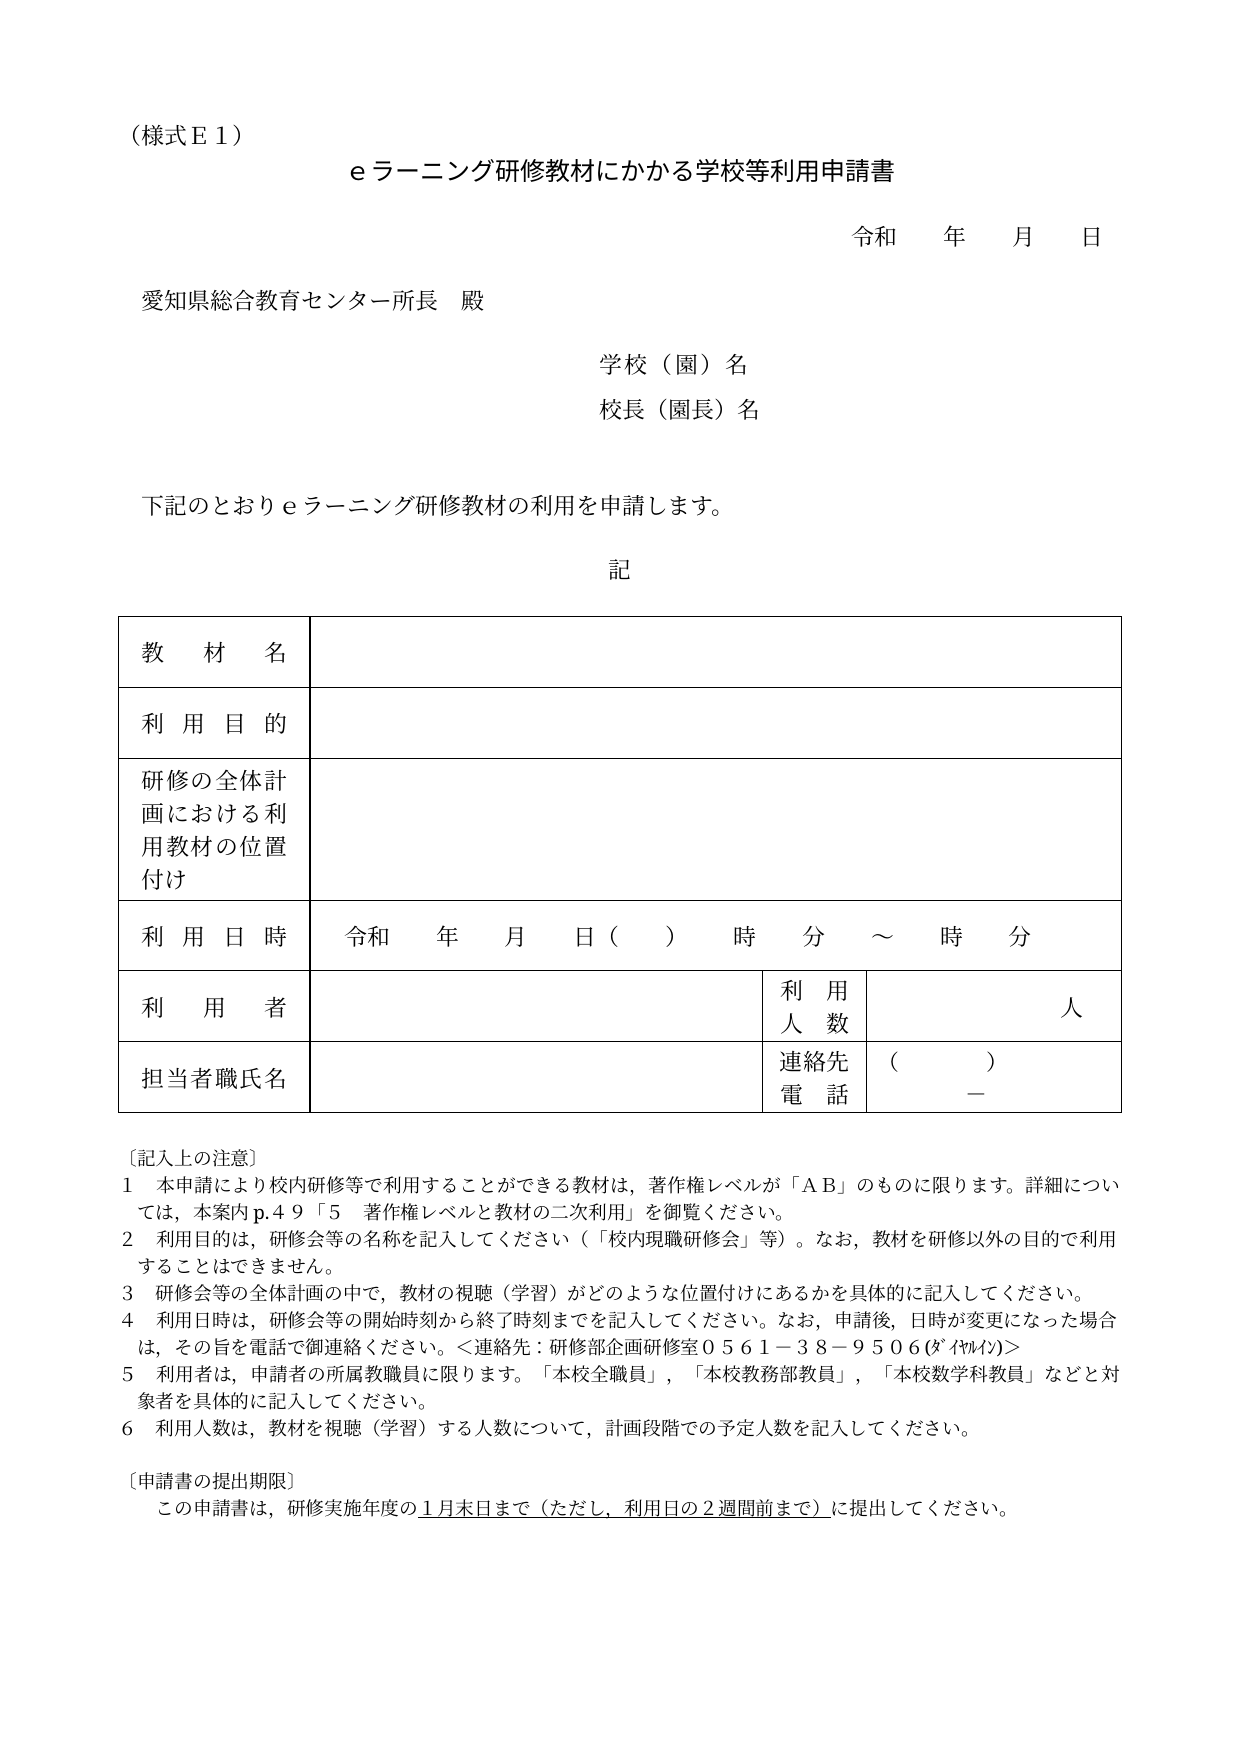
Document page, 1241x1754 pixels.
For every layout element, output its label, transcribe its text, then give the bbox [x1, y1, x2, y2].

text ５ 利用者は，申請者の所属教職員に限ります。「本校全職員」，「本校教務部教員」，「本校数学科教員」などと対象者を具体的に記入してください。 [118, 1360, 1122, 1414]
table_cell 担当者職氏名 [119, 1042, 309, 1112]
table_cell 令和 年 月 日（ ） 時 分 ～ 時 分 [311, 901, 1121, 970]
table_cell 利用日時 [119, 901, 309, 970]
table_header 教材名 [119, 617, 309, 687]
text 校長（園長）名 [118, 392, 1122, 425]
text ４ 利用日時は，研修会等の開始時刻から終了時刻までを記入してください。なお，申請後，日時が変更になった場合は，その旨を電話で御連絡ください。＜連絡先：研修部企画研修室０５６１－３８－９５０６(ﾀﾞｲﾔﾙｲﾝ)＞ [118, 1306, 1122, 1360]
table_cell [311, 971, 762, 1041]
text １ 本申請により校内研修等で利用することができる教材は，著作権レベルが「ＡＢ」のものに限ります。詳細については，本案内p.４９「５ 著作権レベルと教材の二次利用」を御覧ください。 [118, 1171, 1122, 1225]
table_cell 研修の全体計画における利用教材の位置付け [119, 759, 309, 899]
text 愛知県総合教育センター所長 殿 [118, 283, 1122, 316]
table_cell [311, 688, 1121, 758]
table_cell （ ） － [867, 1042, 1121, 1112]
table_cell 利用目的 [119, 688, 309, 758]
table_cell 利用者 [119, 971, 309, 1041]
text ６ 利用人数は，教材を視聴（学習）する人数について，計画段階での予定人数を記入してください。 [118, 1414, 1122, 1441]
text ｅラーニング研修教材にかかる学校等利用申請書 [118, 151, 1122, 187]
text 下記のとおりｅラーニング研修教材の利用を申請します。 [118, 488, 1122, 521]
table_cell 人 [867, 971, 1121, 1041]
text 記 [118, 552, 1122, 585]
text ３ 研修会等の全体計画の中で，教材の視聴（学習）がどのような位置付けにあるかを具体的に記入してください。 [118, 1279, 1122, 1306]
text 〔申請書の提出期限〕 [118, 1467, 1122, 1493]
table_header [311, 617, 1121, 687]
text 学校（園）名 [118, 347, 1122, 380]
text この申請書は，研修実施年度の１月末日まで（ただし，利用日の２週間前まで）に提出してください。 [118, 1493, 1122, 1521]
table_cell [311, 759, 1121, 899]
text （様式Ｅ１） [118, 118, 1122, 151]
text 令和 年 月 日 [118, 218, 1122, 251]
table_cell 連 絡先 電 話 [763, 1042, 866, 1112]
table_cell [311, 1042, 762, 1112]
text ２ 利用目的は，研修会等の名称を記入してください（「校内現職研修会」等）。なお，教材を研修以外の目的で利用することはできません。 [118, 1225, 1122, 1279]
text 〔記入上の注意〕 [118, 1144, 1122, 1171]
table_cell 利 用 人 数 [763, 971, 866, 1041]
